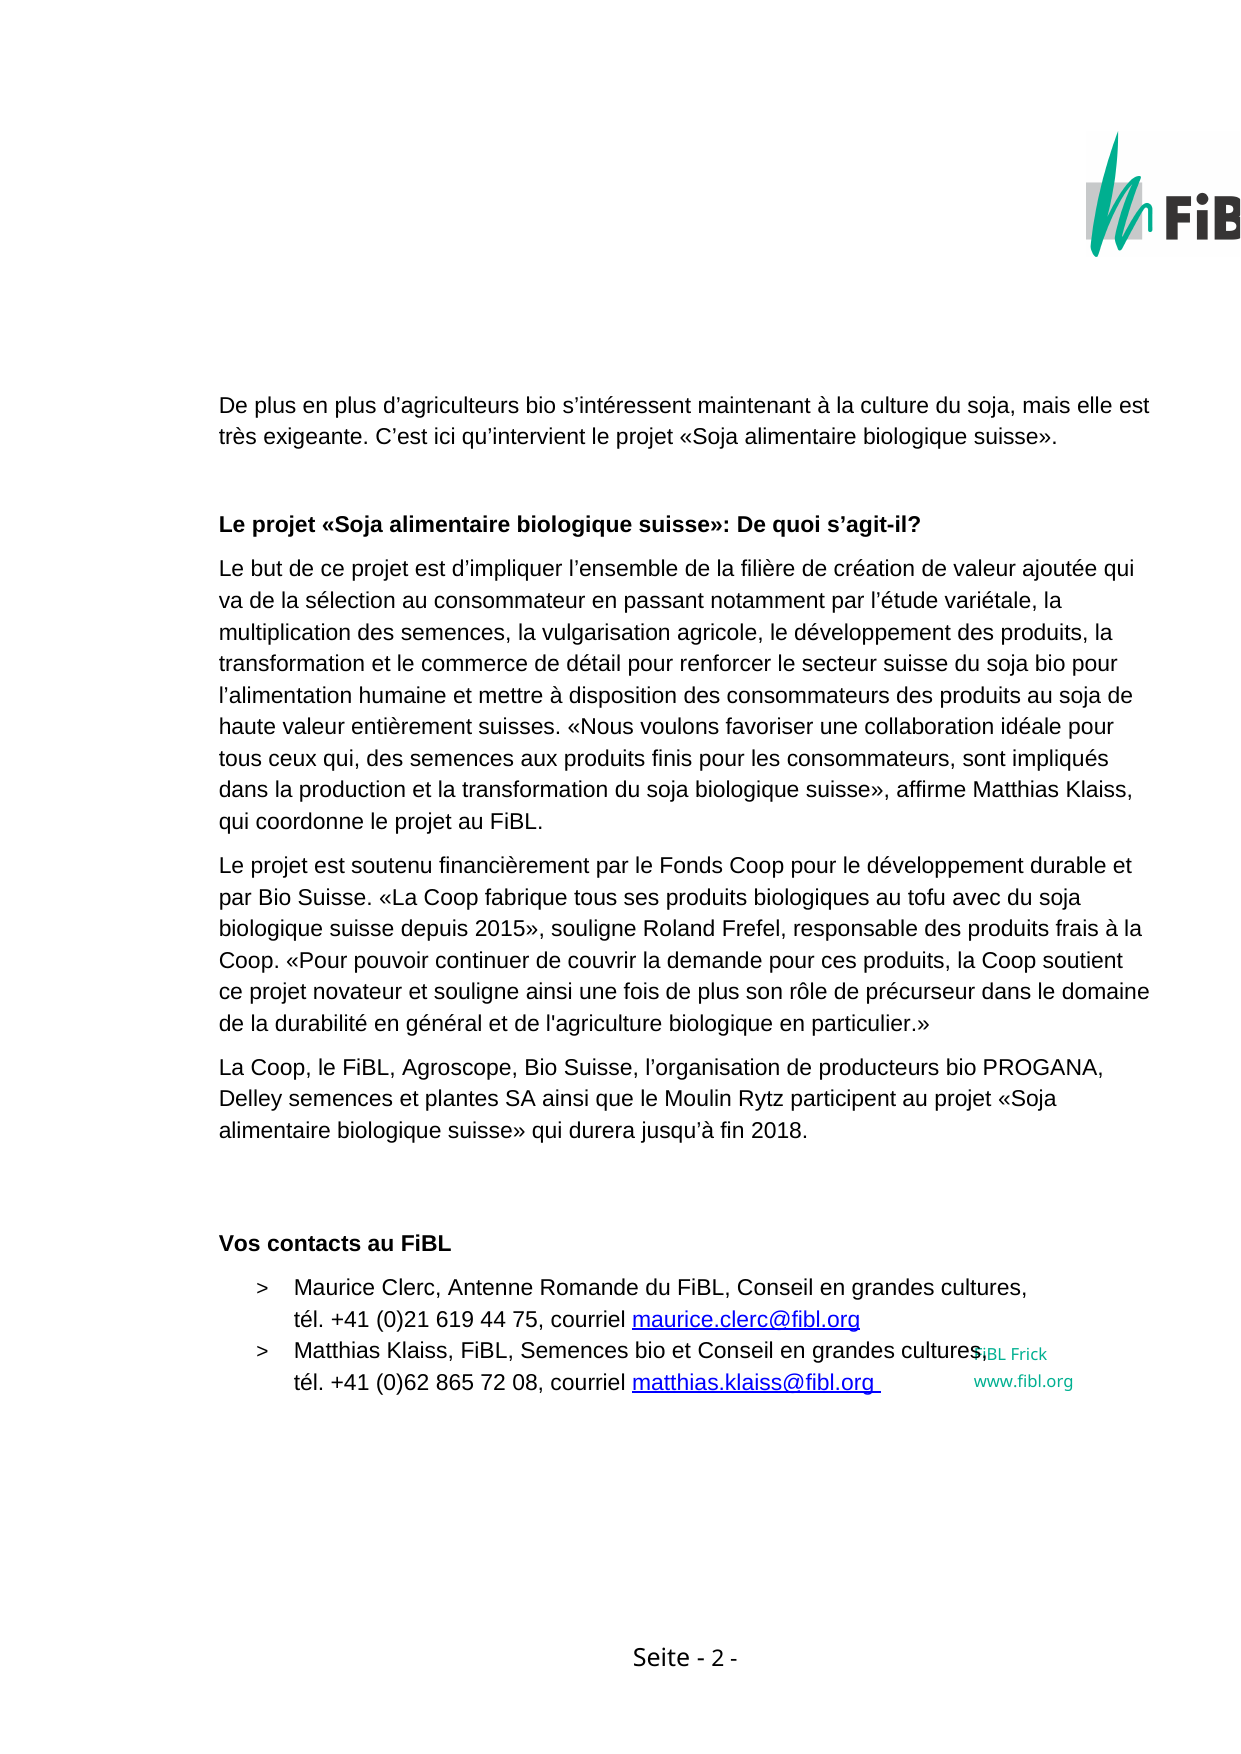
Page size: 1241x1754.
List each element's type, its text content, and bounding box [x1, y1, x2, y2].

text La Coop, le FiBL, Agroscope, Bio Suisse, l’organisation de producteurs bio PROGANA, Delley semences et plantes SA ainsi que le Moulin Rytz participent au projet «Soja alimentaire biologique suisse» qui durera jusqu’à fin 2018. [218, 1054, 1152, 1143]
picture [1086, 131, 1241, 257]
text Le but de ce projet est d’impliquer l’ensemble de la filière de création de valeur ajoutée qui va de la sélection au consommateur en passant notamment par l’étude variétale, la multiplication des semences, la vulgarisation agricole, le développement des produits, la transformation et le commerce de détail pour renforcer le secteur suisse du soja bio pour l’alimentation humaine et mettre à disposition des consommateurs des produits au soja de haute valeur entièrement suisses. «Nous voulons favoriser une collaboration idéale pour tous ceux qui, des semences aux produits finis pour les consommateurs, sont impliqués dans la production et la transformation du soja biologique suisse», affirme Matthias Klaiss, qui coordonne le projet au FiBL. [218, 555, 1152, 834]
list tél. +41 (0)62 865 72 08, courriel matthias.klaiss@fibl.org [293, 1369, 1152, 1395]
text Maurice Clerc, Antenne Romande du FiBL, Conseil en grandes cultures, tél. +41 (0)21 619 44 75, courriel maurice.clerc@fibl.org [256, 1274, 1152, 1332]
text Matthias Klaiss, FiBL, Semences bio et Conseil en grandes cultures, [256, 1337, 1152, 1363]
text Vos contacts au FiBL [218, 1230, 1152, 1256]
text Le projet est soutenu financièrement par le Fonds Coop pour le développement durable et par Bio Suisse. «La Coop fabrique tous ses produits biologiques au tofu avec du soja biologique suisse depuis 2015», souligne Roland Frefel, responsable des produits frais à la Coop. «Pour pouvoir continuer de couvrir la demande pour ces produits, la Coop soutient ce projet novateur et souligne ainsi une fois de plus son rôle de précurseur dans le domaine de la durabilité en général et de l'agriculture biologique en particulier.» [218, 852, 1152, 1036]
text Le projet «Soja alimentaire biologique suisse»: De quoi s’agit-il? [218, 511, 1152, 538]
